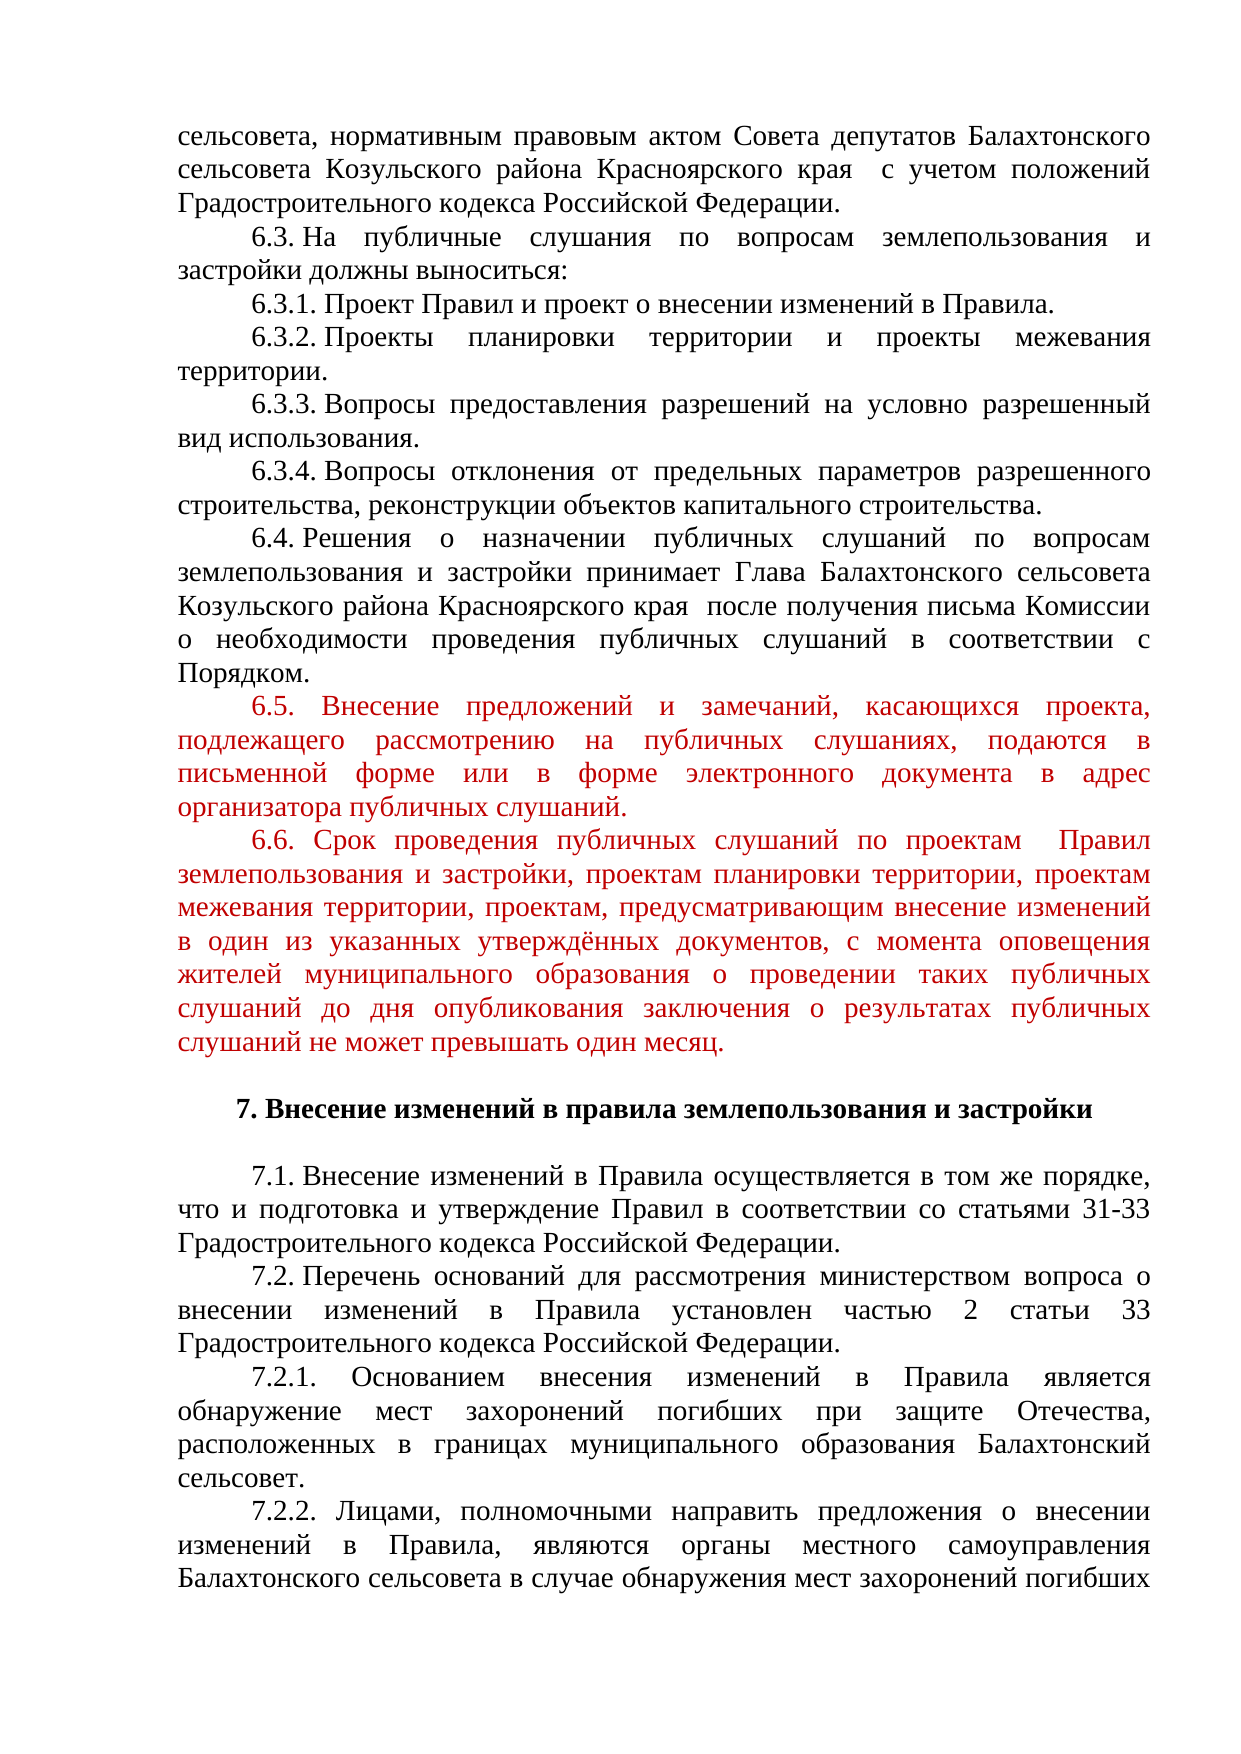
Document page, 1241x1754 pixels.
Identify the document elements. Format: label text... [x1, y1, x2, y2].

text 7.2.1. Основанием внесения изменений в Правила является обнаружение мест захоронений погибших при защите Отечества, расположенных в границах муниципального образования Балахтонский сельсовет. [177, 1359, 1152, 1493]
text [177, 1493, 1152, 1594]
text 6.3. На публичные слушания по вопросам землепользования и застройки должны выноситься: [177, 219, 1152, 286]
text 7.2. Перечень оснований для рассмотрения министерством вопроса о внесении изменений в Правила установлен частью 2 статьи 33 Градостроительного кодекса Российской Федерации. [177, 1258, 1152, 1359]
text 6.4. Решения о назначении публичных слушаний по вопросам землепользования и застройки принимает Глава Балахтонского сельсовета Козульского района Красноярского края после получения письма Комиссии о необходимости проведения публичных слушаний в соответствии с Порядком. [177, 521, 1152, 688]
text 7.1. Внесение изменений в Правила осуществляется в том же порядке, что и подготовка и утверждение Правил в соответствии со статьями 31-33 Градостроительного кодекса Российской Федерации. [177, 1158, 1152, 1258]
text 6.3.2. Проекты планировки территории и проекты межевания территории. [177, 319, 1152, 386]
text 6.6. Срок проведения публичных слушаний по проектам Правил землепользования и застройки, проектам планировки территории, проектам межевания территории, проектам, предусматривающим внесение изменений в один из указанных утверждённых документов, с момента оповещения жителей муниципального образования о проведении таких публичных слушаний до дня опубликования заключения о результатах публичных слушаний не может превышать один месяц. [177, 822, 1152, 1057]
text 6.3.1. Проект Правил и проект о внесении изменений в Правила. [177, 286, 1152, 319]
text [177, 118, 1152, 219]
text 7. Внесение изменений в правила землепользования и застройки [177, 1091, 1152, 1124]
text 6.3.3. Вопросы предоставления разрешений на условно разрешенный вид использования. [177, 386, 1152, 453]
text 6.5. Внесение предложений и замечаний, касающихся проекта, подлежащего рассмотрению на публичных слушаниях, подаются в письменной форме или в форме электронного документа в адрес организатора публичных слушаний. [177, 688, 1152, 822]
text 6.3.4. Вопросы отклонения от предельных параметров разрешенного строительства, реконструкции объектов капитального строительства. [177, 453, 1152, 521]
